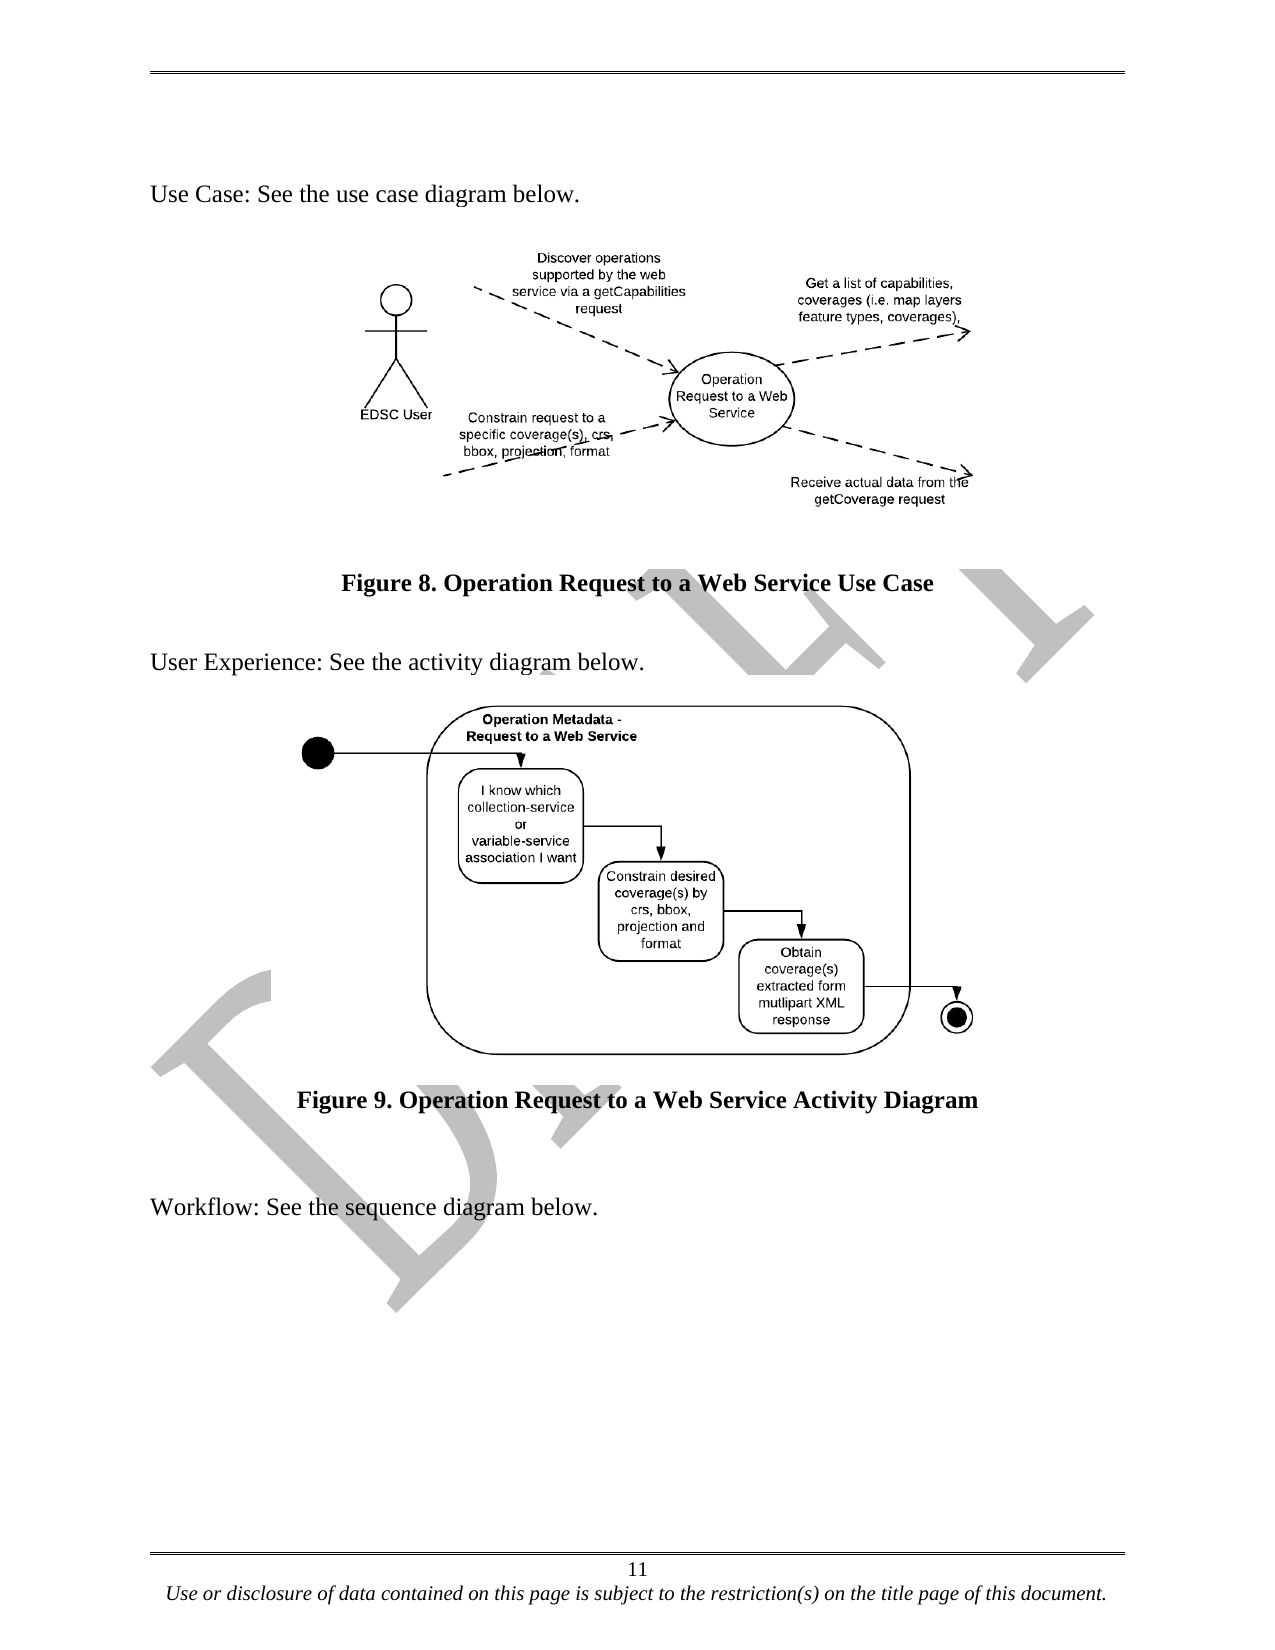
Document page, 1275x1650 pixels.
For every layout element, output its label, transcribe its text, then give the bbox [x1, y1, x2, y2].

picture [271, 207, 1004, 569]
text User Experience: See the activity diagram below. [150, 647, 1125, 676]
text Use Case: See the use case diagram below. [150, 179, 1125, 207]
text Workflow: See the sequence diagram below. [150, 1192, 1125, 1221]
picture [271, 675, 1004, 1085]
